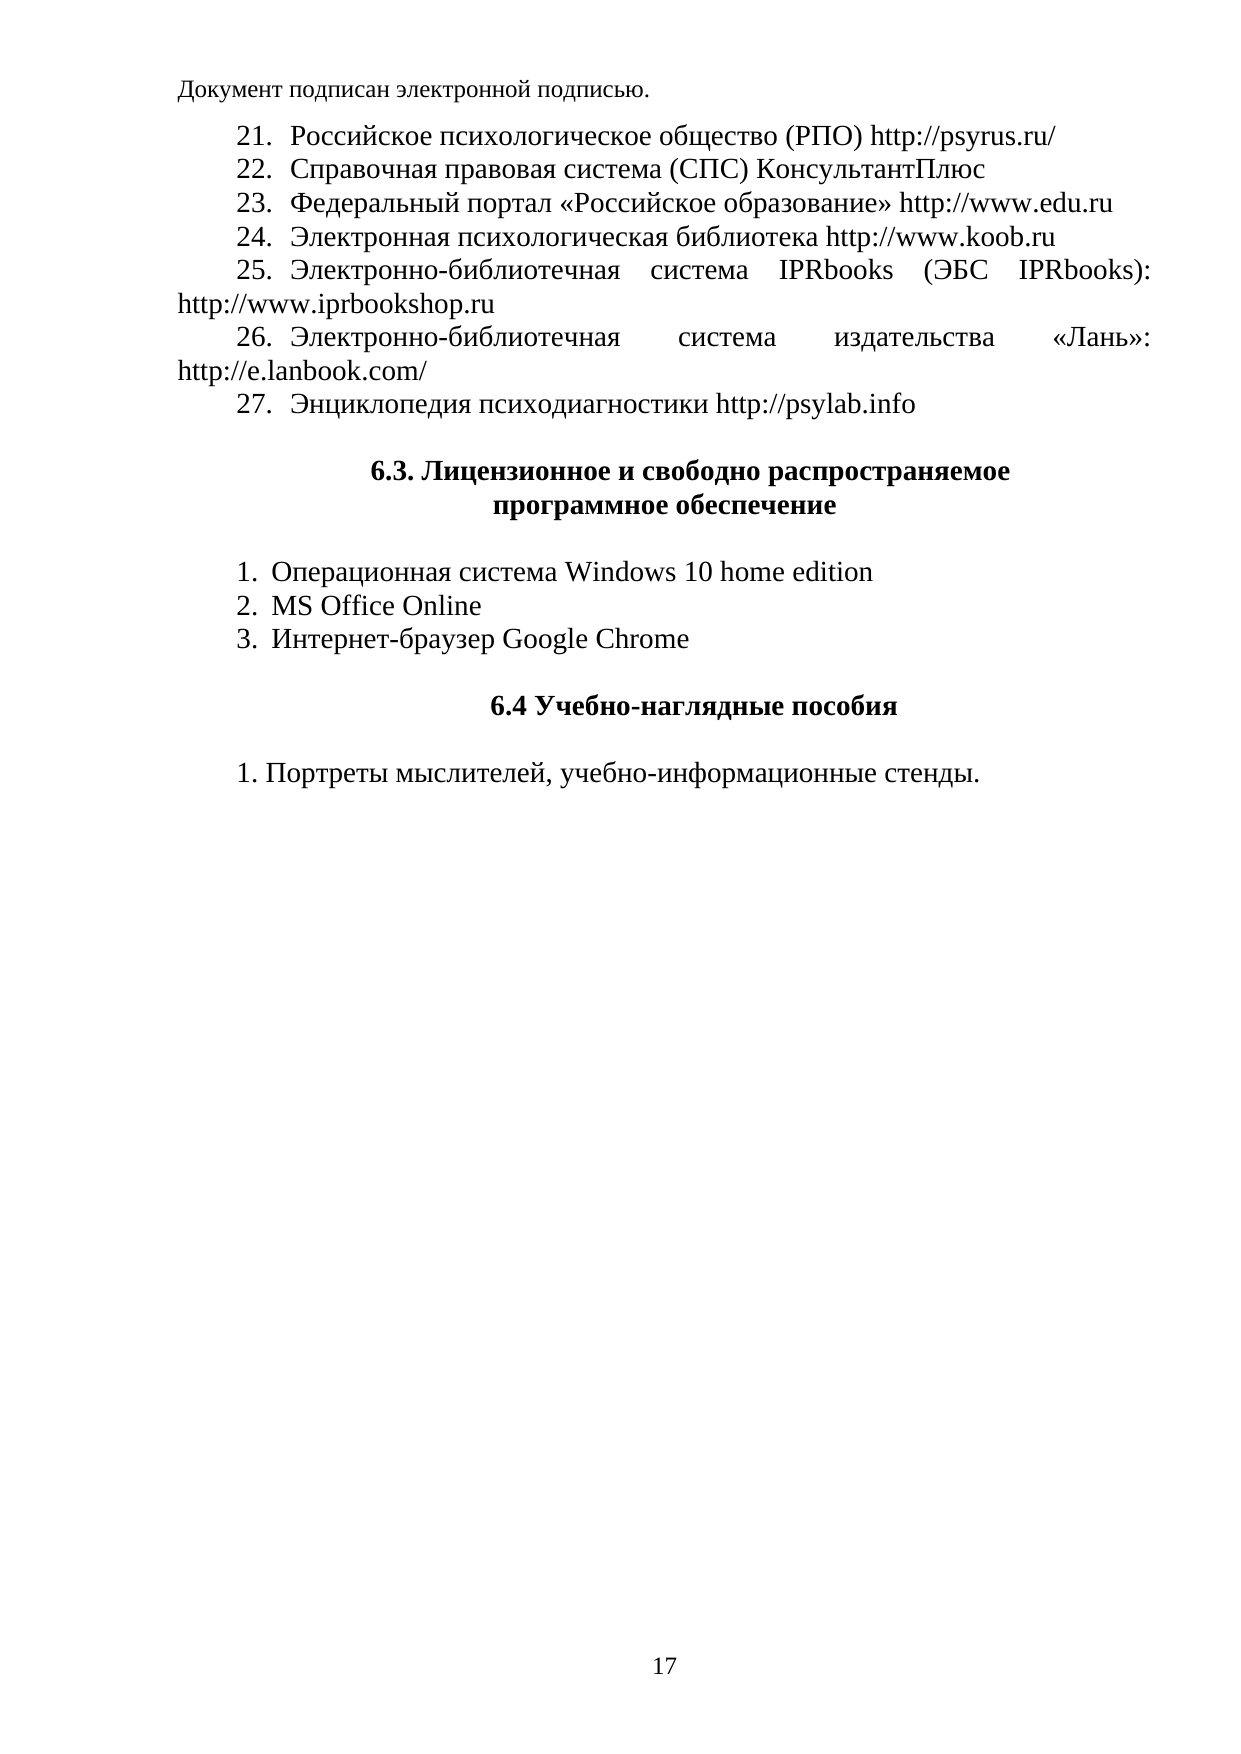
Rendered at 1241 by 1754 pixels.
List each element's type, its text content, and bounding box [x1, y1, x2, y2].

list Интернет-браузер Google Chrome [177, 621, 1152, 655]
list Справочная правовая система (СПС) КонсультантПлюс [177, 152, 1152, 185]
list Энциклопедия психодиагностики http://psylab.info [177, 386, 1152, 420]
list Электронная психологическая библиотека http://www.koob.ru [177, 219, 1152, 252]
list Операционная система Windows 10 home edition [177, 554, 1152, 588]
text 1. Портреты мыслителей, учебно-информационные стенды. [177, 755, 1152, 789]
list Электронно-библиотечная система издательства «Лань»: http://e.lanbook.com/ [177, 319, 1152, 386]
list Российское психологическое общество (РПО) http://psyrus.ru/ [177, 118, 1152, 152]
text 6.3. Лицензионное и свободно распространяемое программное обеспечение [177, 453, 1152, 521]
list Федеральный портал «Российское образование» http://www.edu.ru [177, 185, 1152, 219]
list MS Office Online [177, 588, 1152, 621]
text 6.4 Учебно-наглядные пособия [177, 688, 1152, 722]
list Электронно-библиотечная система IPRbooks (ЭБС IPRbooks): http://www.iprbookshop.ru [177, 252, 1152, 319]
